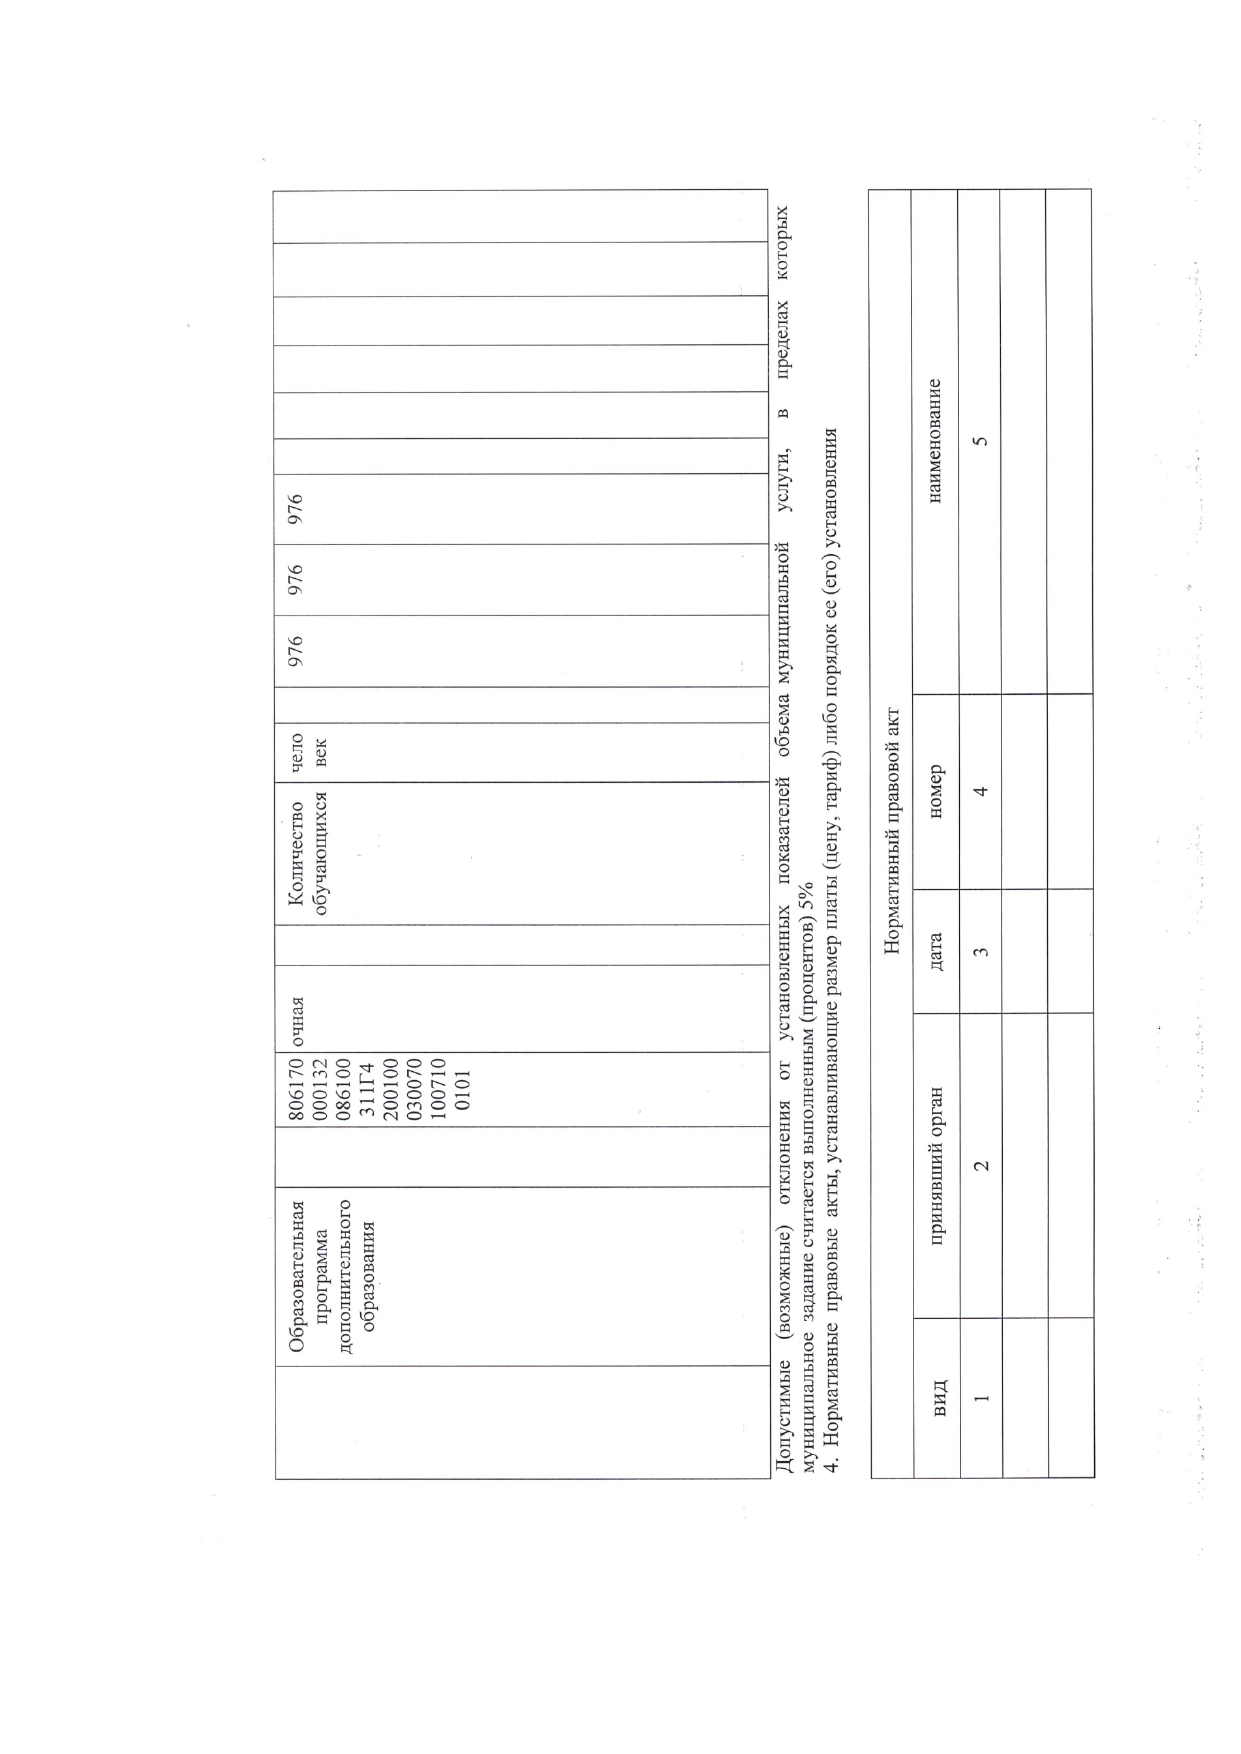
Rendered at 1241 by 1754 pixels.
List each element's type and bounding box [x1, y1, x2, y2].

picture [177, 103, 1240, 1566]
